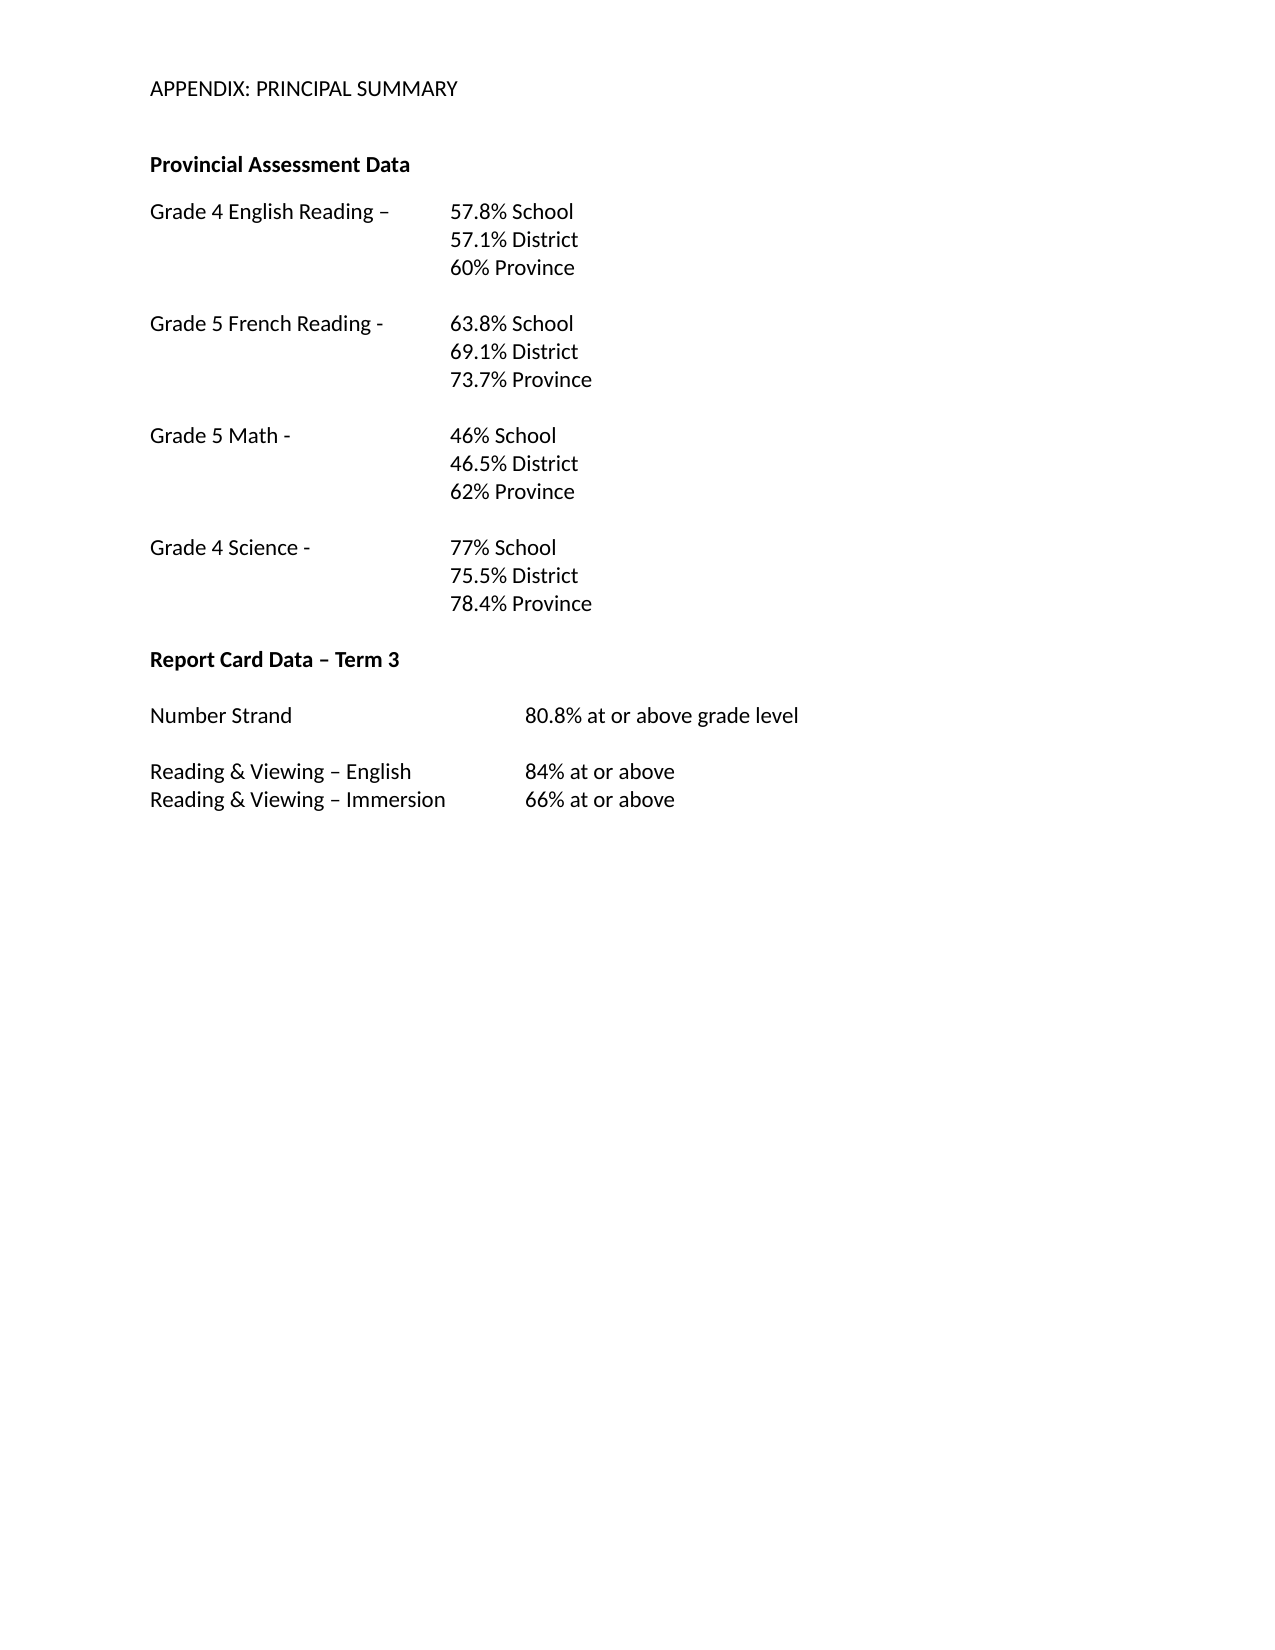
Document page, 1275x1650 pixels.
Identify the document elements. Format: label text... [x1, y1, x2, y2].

text 57.1% District [150, 225, 1125, 253]
text 46.5% District [150, 449, 1125, 477]
text Reading & Viewing – English 84% at or above [150, 757, 1125, 785]
text Grade 5 French Reading - 63.8% School [150, 309, 1125, 337]
text 75.5% District [150, 561, 1125, 589]
text 60% Province [150, 253, 1125, 281]
text 62% Province [150, 477, 1125, 505]
text Report Card Data – Term 3 [150, 645, 1125, 673]
text Provincial Assessment Data [150, 150, 1125, 178]
text Reading & Viewing – Immersion 66% at or above [150, 785, 1125, 813]
text 73.7% Province [150, 365, 1125, 393]
text Grade 5 Math - 46% School [150, 421, 1125, 449]
text Grade 4 Science - 77% School [150, 533, 1125, 561]
text 69.1% District [150, 337, 1125, 365]
text Grade 4 English Reading – 57.8% School [150, 197, 1125, 225]
text 78.4% Province [150, 589, 1125, 617]
text Number Strand 80.8% at or above grade level [150, 701, 1125, 729]
